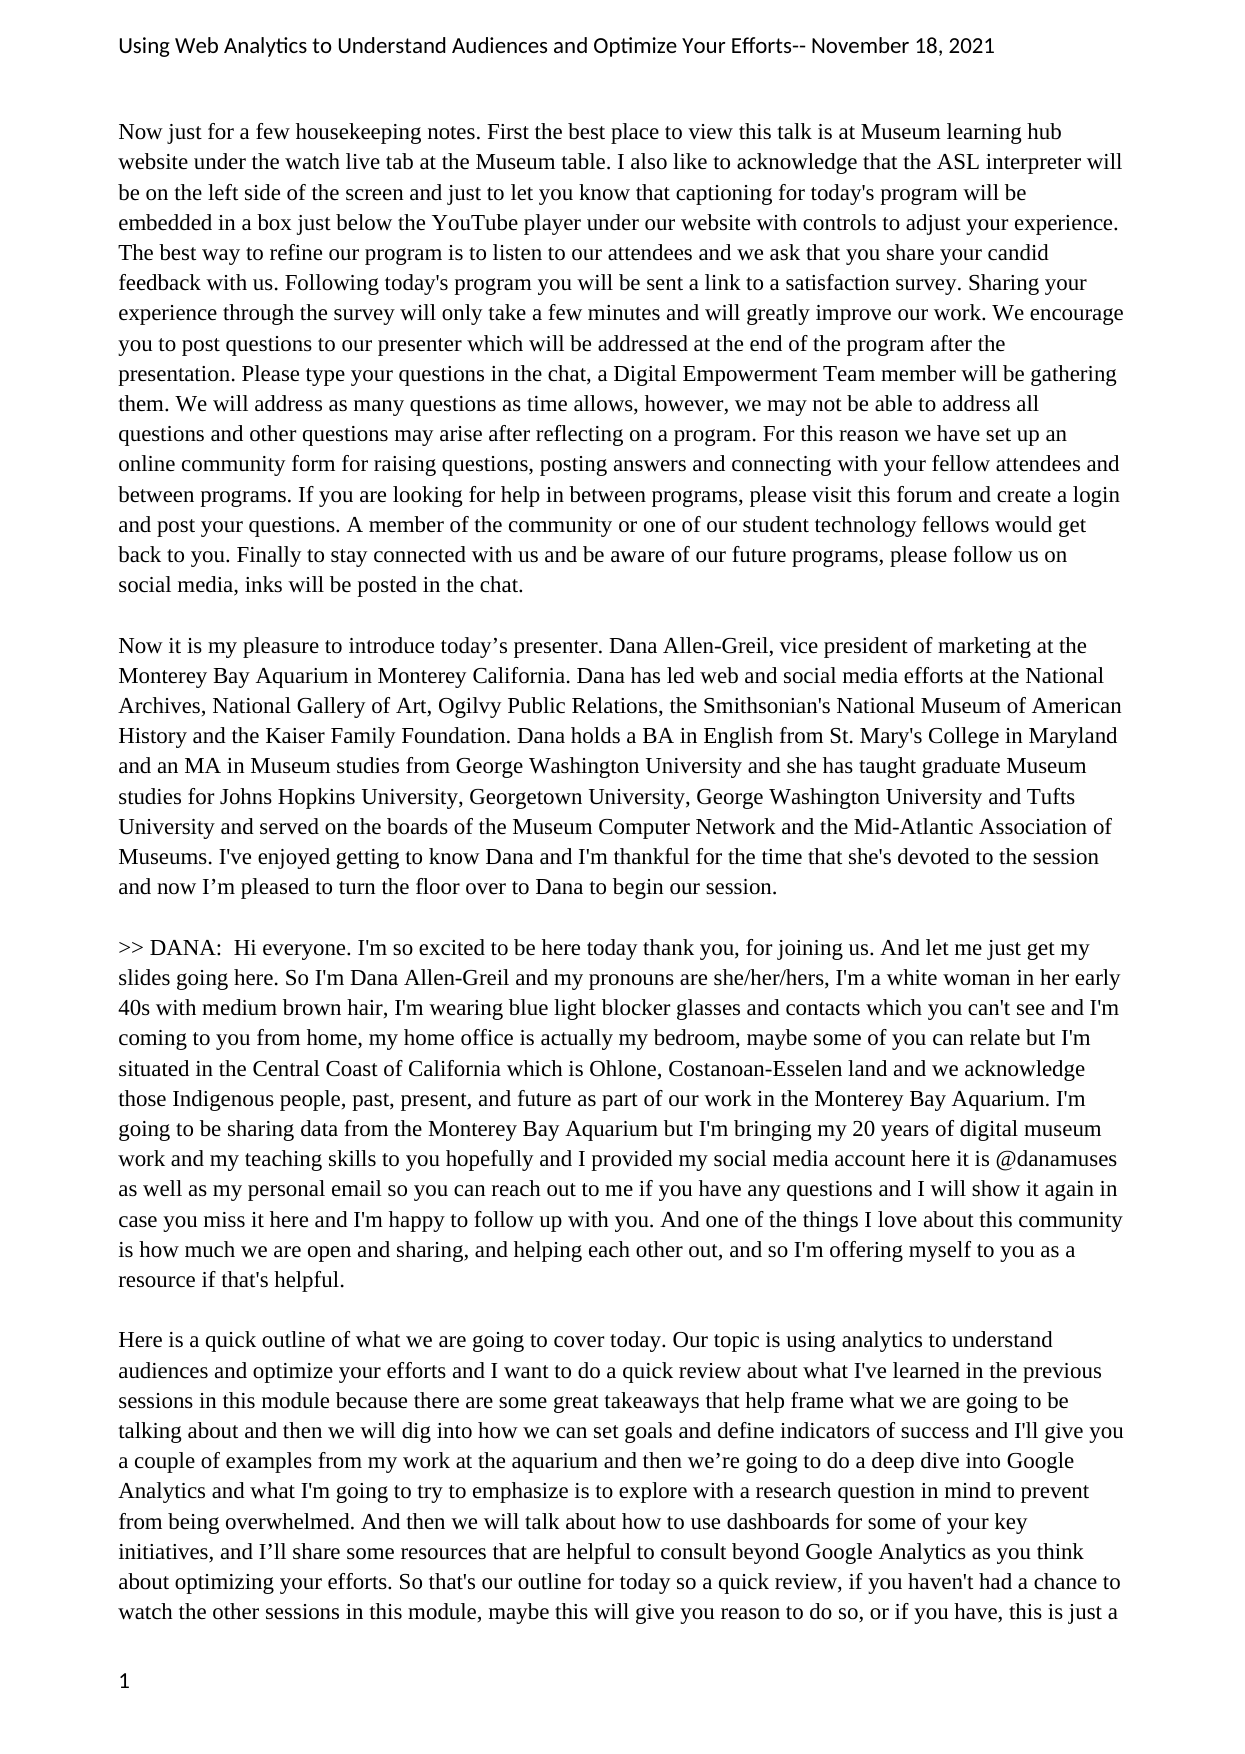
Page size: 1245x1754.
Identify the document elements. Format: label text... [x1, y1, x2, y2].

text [118, 1326, 1127, 1625]
text >> DANA: Hi everyone. I'm so excited to be here today thank you, for joining us. And let me just get my slides going here. So I'm Dana Allen-Greil and my pronouns are she/her/hers, I'm a white woman in her early 40s with medium brown hair, I'm wearing blue light blocker glasses and contacts which you can't see and I'm coming to you from home, my home office is actually my bedroom, maybe some of you can relate but I'm situated in the Central Coast of California which is Ohlone, Costanoan-Esselen land and we acknowledge those Indigenous people, past, present, and future as part of our work in the Monterey Bay Aquarium. I'm going to be sharing data from the Monterey Bay Aquarium but I'm bringing my 20 years of digital museum work and my teaching skills to you hopefully and I provided my social media account here it is @danamuses as well as my personal email so you can reach out to me if you have any questions and I will show it again in case you miss it here and I'm happy to follow up with you. And one of the things I love about this community is how much we are open and sharing, and helping each other out, and so I'm offering myself to you as a resource if that's helpful. [118, 934, 1127, 1292]
text Now it is my pleasure to introduce today’s presenter. Dana Allen-Greil, vice president of marketing at the Monterey Bay Aquarium in Monterey California. Dana has led web and social media efforts at the National Archives, National Gallery of Art, Ogilvy Public Relations, the Smithsonian's National Museum of American History and the Kaiser Family Foundation. Dana holds a BA in English from St. Mary's College in Maryland and an MA in Museum studies from George Washington University and she has taught graduate Museum studies for Johns Hopkins University, Georgetown University, George Washington University and Tufts University and served on the boards of the Museum Computer Network and the Mid-Atlantic Association of Museums. I've enjoyed getting to know Dana and I'm thankful for the time that she's devoted to the session and now I’m pleased to turn the floor over to Dana to begin our session. [118, 632, 1127, 900]
text Now just for a few housekeeping notes. First the best place to view this talk is at Museum learning hub website under the watch live tab at the Museum table. I also like to acknowledge that the ASL interpreter will be on the left side of the screen and just to let you know that captioning for today's program will be embedded in a box just below the YouTube player under our website with controls to adjust your experience. The best way to refine our program is to listen to our attendees and we ask that you share your candid feedback with us. Following today's program you will be sent a link to a satisfaction survey. Sharing your experience through the survey will only take a few minutes and will greatly improve our work. We encourage you to post questions to our presenter which will be addressed at the end of the program after the presentation. Please type your questions in the chat, a Digital Empowerment Team member will be gathering them. We will address as many questions as time allows, however, we may not be able to address all questions and other questions may arise after reflecting on a program. For this reason we have set up an online community form for raising questions, posting answers and connecting with your fellow attendees and between programs. If you are looking for help in between programs, please visit this forum and create a login and post your questions. A member of the community or one of our student technology fellows would get back to you. Finally to stay connected with us and be aware of our future programs, please follow us on social media, inks will be posted in the chat. [118, 118, 1127, 598]
